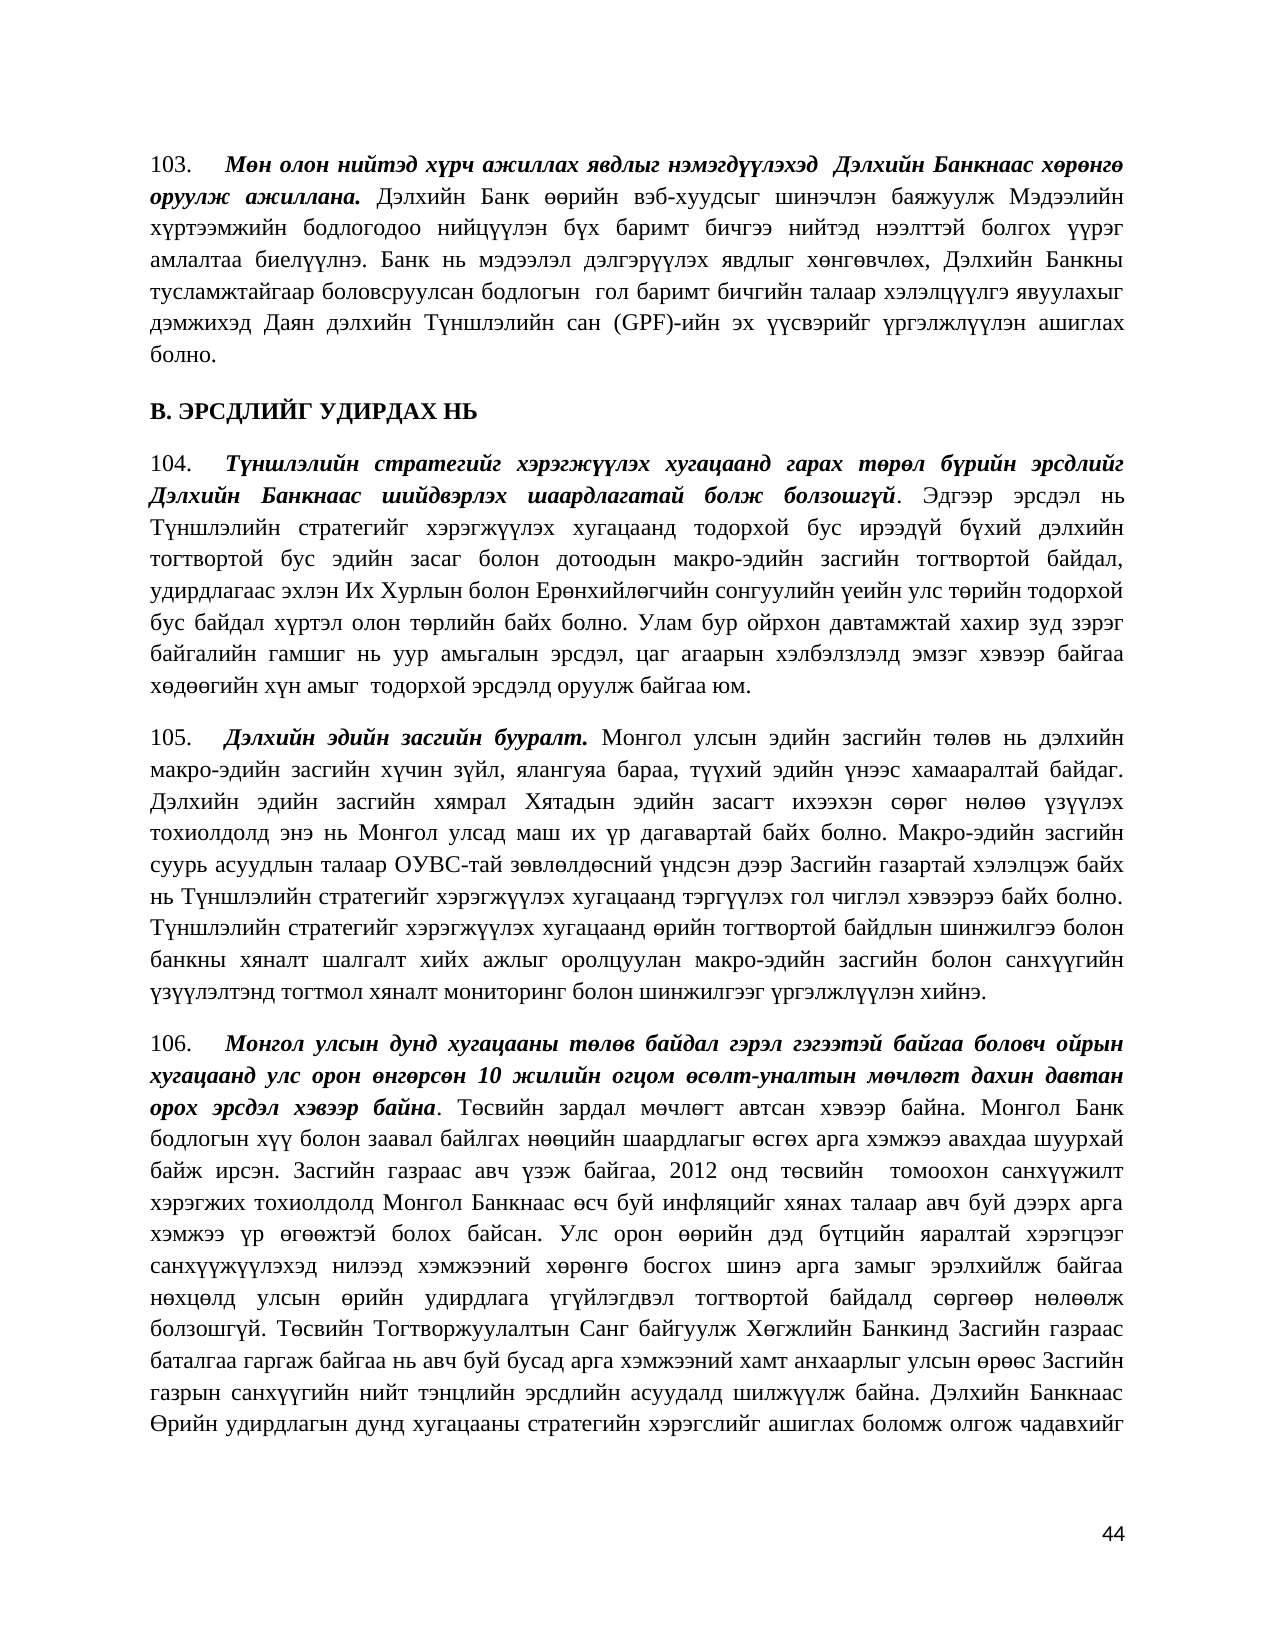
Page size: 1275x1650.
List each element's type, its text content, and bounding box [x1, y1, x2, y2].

list Дэлхийн эдийн засгийн бууралт. Монгол улсын эдийн засгийн төлөв нь дэлхийн макро-эдийн засгийн хүчин зүйл, ялангуяа бараа, түүхий эдийн үнээс хамааралтай байдаг. Дэлхийн эдийн засгийн хямрал Хятадын эдийн засагт ихээхэн сөрөг нөлөө үзүүлэх тохиолдолд энэ нь Монгол улсад маш их үр дагавартай байх болно. Макро-эдийн засгийн суурь асуудлын талаар ОУВС-тай зөвлөлдөсний үндсэн дээр Засгийн газартай хэлэлцэж байх нь Түншлэлийн стратегийг хэрэгжүүлэх хугацаанд тэргүүлэх гол чиглэл хэвээрээ байх болно. Түншлэлийн стратегийг хэрэгжүүлэх хугацаанд өрийн тогтвортой байдлын шинжилгээ болон банкны хяналт шалгалт хийх ажлыг оролцуулан макро-эдийн засгийн болон санхүүгийн үзүүлэлтэнд тогтмол хяналт мониторинг болон шинжилгээг үргэлжлүүлэн хийнэ. [150, 723, 1125, 1004]
list Мөн олон нийтэд хүрч ажиллах явдлыг нэмэгдүүлэхэд Дэлхийн Банкнаас хөрөнгө оруулж ажиллана. Дэлхийн Банк өөрийн вэб-хуудсыг шинэчлэн баяжуулж Мэдээлийн хүртээмжийн бодлогодоо нийцүүлэн бүх баримт бичгээ нийтэд нээлттэй болгох үүрэг амлалтаа биелүүлнэ. Банк нь мэдээлэл дэлгэрүүлэх явдлыг хөнгөвчлөх, Дэлхийн Банкны тусламжтайгаар боловсруулсан бодлогын гол баримт бичгийн талаар хэлэлцүүлгэ явуулахыг дэмжихэд Даян дэлхийн Түншлэлийн сан (GPF)-ийн эх үүсвэрийг үргэлжлүүлэн ашиглах болно. [150, 150, 1125, 368]
subtitle ЭРСДЛИЙГ УДИРДАХ НЬ [150, 397, 1125, 424]
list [150, 1029, 1125, 1437]
list Түншлэлийн стратегийг хэрэгжүүлэх хугацаанд гарах төрөл бүрийн эрсдлийг Дэлхийн Банкнаас шийдвэрлэх шаардлагатай болж болзошгүй. Эдгээр эрсдэл нь Түншлэлийн стратегийг хэрэгжүүлэх хугацаанд тодорхой бус ирээдүй бүхий дэлхийн тогтвортой бус эдийн засаг болон дотоодын макро-эдийн засгийн тогтвортой байдал, удирдлагаас эхлэн Их Хурлын болон Ерөнхийлөгчийн сонгуулийн үеийн улс төрийн тодорхой бус байдал хүртэл олон төрлийн байх болно. Улам бур ойрхон давтамжтай хахир зуд зэрэг байгалийн гамшиг нь уур амьгалын эрсдэл, цаг агаарын хэлбэлзлэлд эмзэг хэвээр байгаа хөдөөгийн хүн амыг тодорхой эрсдэлд оруулж байгаа юм. [150, 449, 1125, 698]
